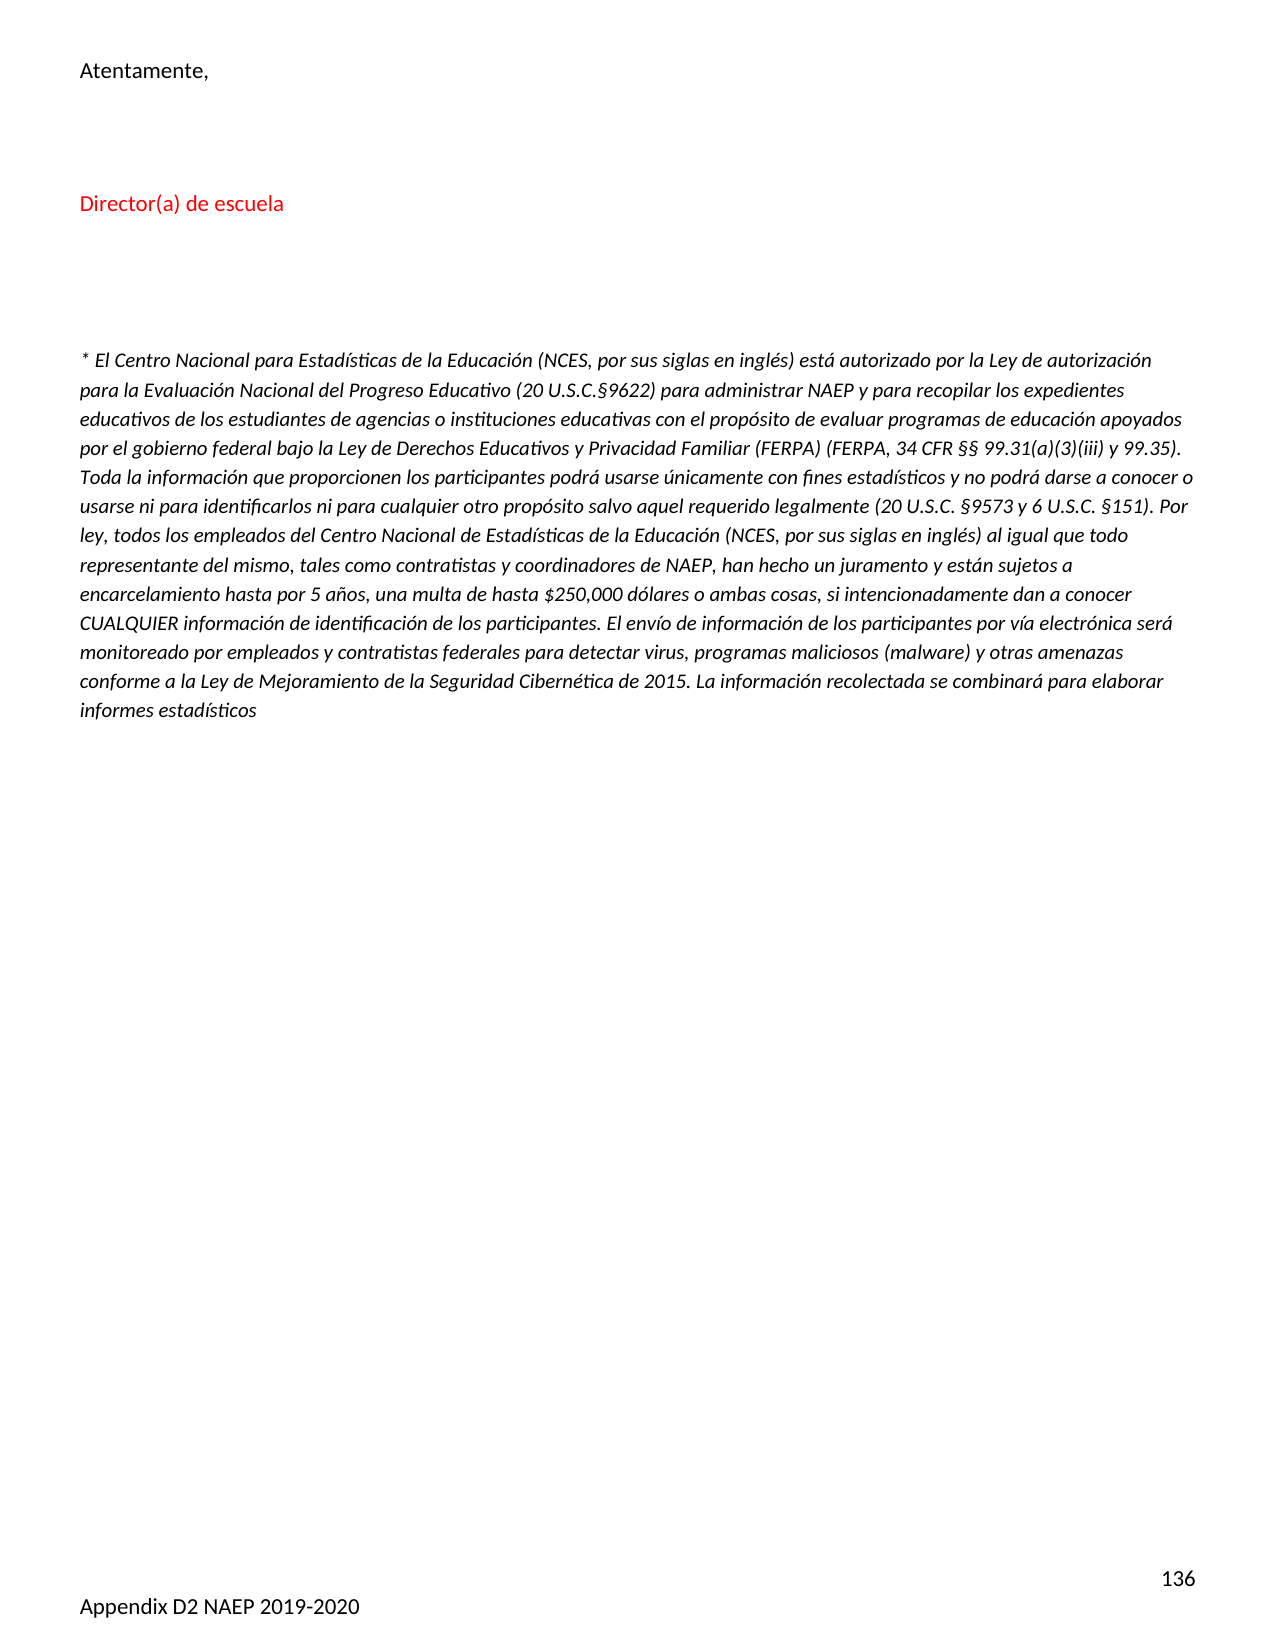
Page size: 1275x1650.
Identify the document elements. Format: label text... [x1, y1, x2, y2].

text * El Centro Nacional para Estadísticas de la Educación (NCES, por sus siglas en inglés) está autorizado por la Ley de autorización para la Evaluación Nacional del Progreso Educativo (20 U.S.C.§9622) para administrar NAEP y para recopilar los expedientes educativos de los estudiantes de agencias o instituciones educativas con el propósito de evaluar programas de educación apoyados por el gobierno federal bajo la Ley de Derechos Educativos y Privacidad Familiar (FERPA) (FERPA, 34 CFR §§ 99.31(a)(3)(iii) y 99.35). Toda la información que proporcionen los participantes podrá usarse únicamente con fines estadísticos y no podrá darse a conocer o usarse ni para identificarlos ni para cualquier otro propósito salvo aquel requerido legalmente (20 U.S.C. §9573 y 6 U.S.C. §151). Por ley, todos los empleados del Centro Nacional de Estadísticas de la Educación (NCES, por sus siglas en inglés) al igual que todo representante del mismo, tales como contratistas y coordinadores de NAEP, han hecho un juramento y están sujetos a encarcelamiento hasta por 5 años, una multa de hasta $250,000 dólares o ambas cosas, si intencionadamente dan a conocer CUALQUIER información de identificación de los participantes. El envío de información de los participantes por vía electrónica será monitoreado por empleados y contratistas federales para detectar virus, programas maliciosos (malware) y otras amenazas conforme a la Ley de Mejoramiento de la Seguridad Cibernética de 2015. La información recolectada se combinará para elaborar informes estadísticos [79, 348, 1196, 723]
text Atentamente, [79, 56, 1196, 84]
text Director(a) de escuela [79, 189, 1196, 217]
